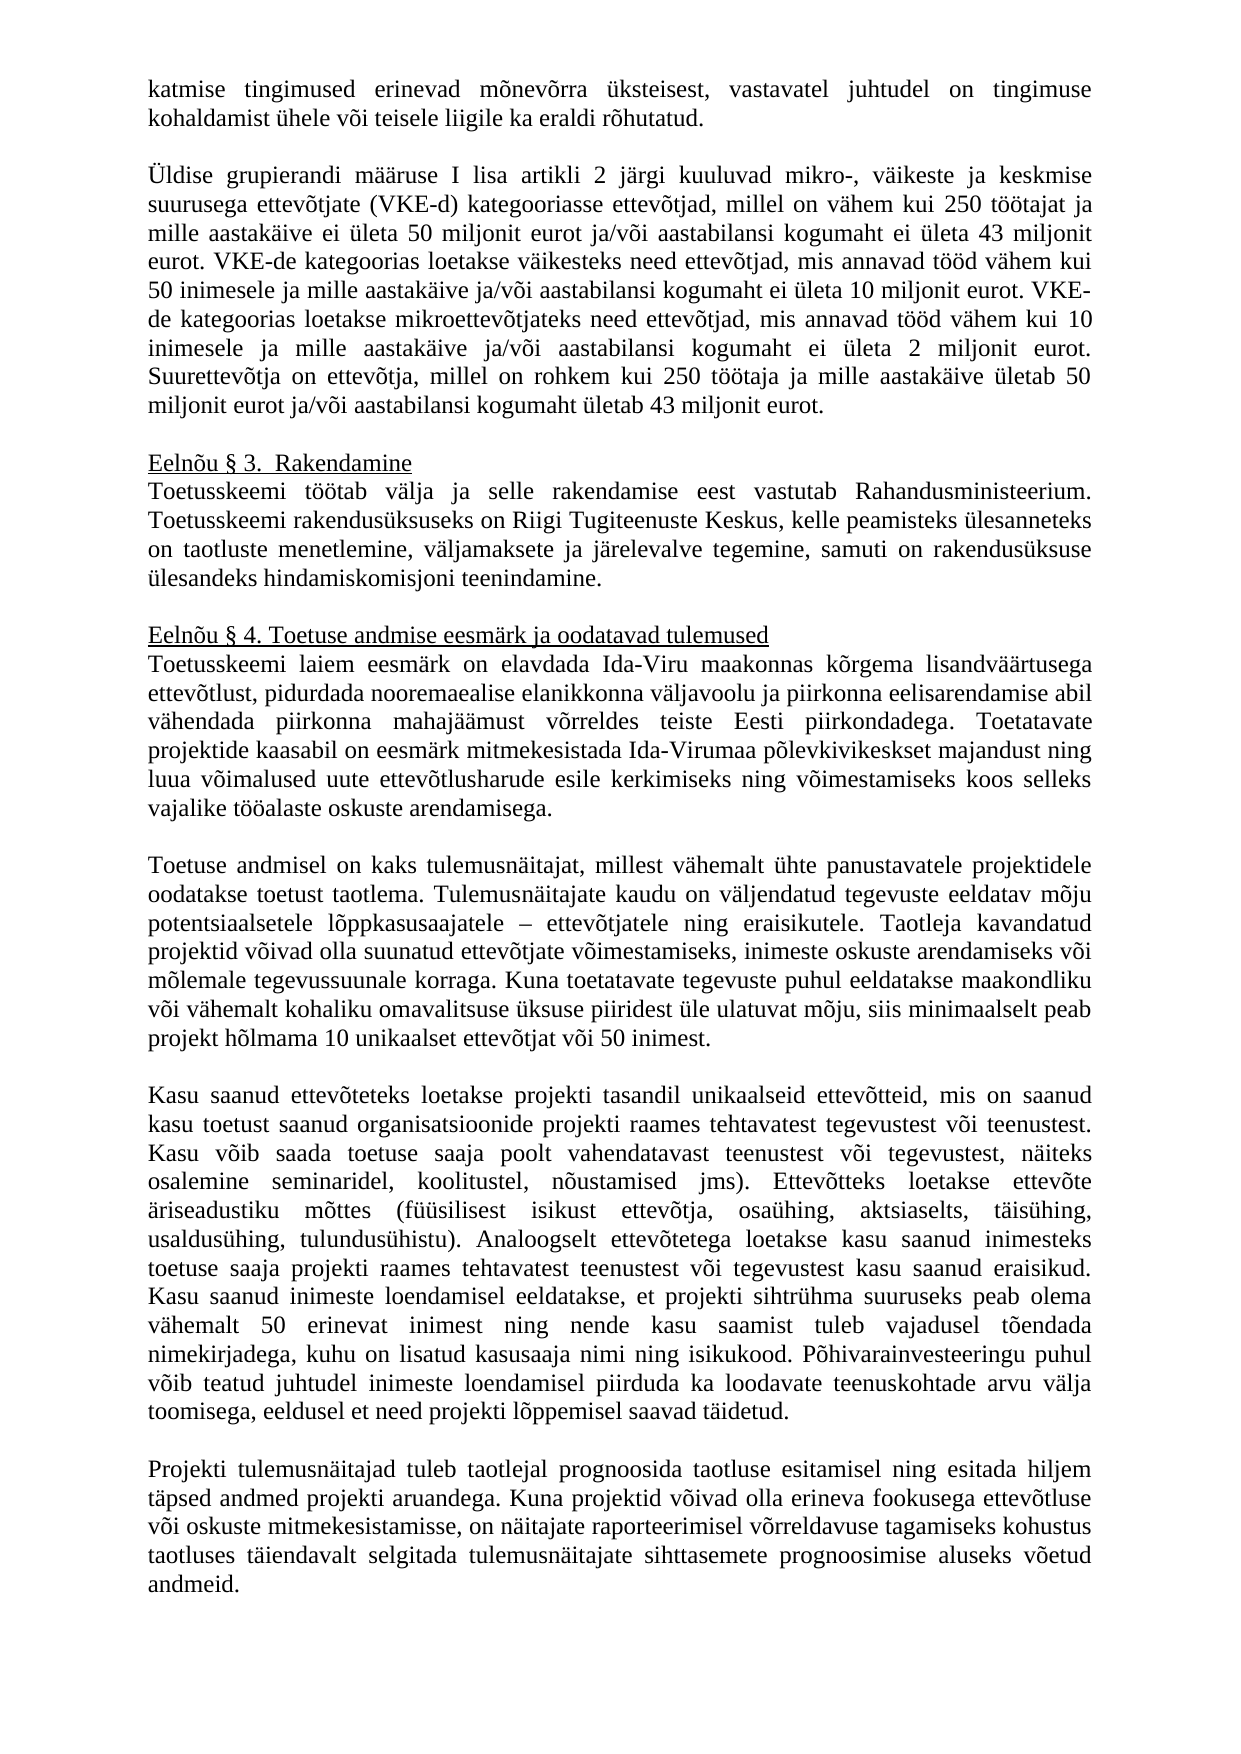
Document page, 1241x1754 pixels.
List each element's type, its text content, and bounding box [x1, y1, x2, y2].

text Toetusskeemi töötab välja ja selle rakendamise eest vastutab Rahandusministeerium. Toetusskeemi rakendusüksuseks on Riigi Tugiteenuste Keskus, kelle peamisteks ülesanneteks on taotluste menetlemine, väljamaksete ja järelevalve tegemine, samuti on rakendusüksuse ülesandeks hindamiskomisjoni teenindamine. [148, 476, 1093, 591]
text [148, 74, 1093, 131]
text Toetusskeemi laiem eesmärk on elavdada Ida-Viru maakonnas kõrgema lisandväärtusega ettevõtlust, pidurdada nooremaealise elanikkonna väljavoolu ja piirkonna eelisarendamise abil vähendada piirkonna mahajäämust võrreldes teiste Eesti piirkondadega. Toetatavate projektide kaasabil on eesmärk mitmekesistada Ida-Virumaa põlevkivikeskset majandust ning luua võimalused uute ettevõtlusharude esile kerkimiseks ning võimestamiseks koos selleks vajalike tööalaste oskuste arendamisega. [148, 649, 1093, 821]
text Eelnõu § 3. Rakendamine [148, 448, 1093, 476]
text Üldise grupierandi määruse I lisa artikli 2 järgi kuuluvad mikro-, väikeste ja keskmise suurusega ettevõtjate (VKE-d) kategooriasse ettevõtjad, millel on vähem kui 250 töötajat ja mille aastakäive ei ületa 50 miljonit eurot ja/või aastabilansi kogumaht ei ületa 43 miljonit eurot. VKE-de kategoorias loetakse väikesteks need ettevõtjad, mis annavad tööd vähem kui 50 inimesele ja mille aastakäive ja/või aastabilansi kogumaht ei ületa 10 miljonit eurot. VKE-de kategoorias loetakse mikroettevõtjateks need ettevõtjad, mis annavad tööd vähem kui 10 inimesele ja mille aastakäive ja/või aastabilansi kogumaht ei ületa 2 miljonit eurot. Suurettevõtja on ettevõtja, millel on rohkem kui 250 töötaja ja mille aastakäive ületab 50 miljonit eurot ja/või aastabilansi kogumaht ületab 43 miljonit eurot. [148, 160, 1093, 419]
text Eelnõu § 4. Toetuse andmise eesmärk ja oodatavad tulemused [148, 620, 1093, 649]
text Toetuse andmisel on kaks tulemusnäitajat, millest vähemalt ühte panustavatele projektidele oodatakse toetust taotlema. Tulemusnäitajate kaudu on väljendatud tegevuste eeldatav mõju potentsiaalsetele lõppkasusaajatele – ettevõtjatele ning eraisikutele. Taotleja kavandatud projektid võivad olla suunatud ettevõtjate võimestamiseks, inimeste oskuste arendamiseks või mõlemale tegevussuunale korraga. Kuna toetatavate tegevuste puhul eeldatakse maakondliku või vähemalt kohaliku omavalitsuse üksuse piiridest üle ulatuvat mõju, siis minimaalselt peab projekt hõlmama 10 unikaalset ettevõtjat või 50 inimest. [148, 850, 1093, 1051]
text Kasu saanud ettevõteteks loetakse projekti tasandil unikaalseid ettevõtteid, mis on saanud kasu toetust saanud organisatsioonide projekti raames tehtavatest tegevustest või teenustest. Kasu võib saada toetuse saaja poolt vahendatavast teenustest või tegevustest, näiteks osalemine seminaridel, koolitustel, nõustamised jms). Ettevõtteks loetakse ettevõte äriseadustiku mõttes (füüsilisest isikust ettevõtja, osaühing, aktsiaselts, täisühing, usaldusühing, tulundusühistu). Analoogselt ettevõtetega loetakse kasu saanud inimesteks toetuse saaja projekti raames tehtavatest teenustest või tegevustest kasu saanud eraisikud. Kasu saanud inimeste loendamisel eeldatakse, et projekti sihtrühma suuruseks peab olema vähemalt 50 erinevat inimest ning nende kasu saamist tuleb vajadusel tõendada nimekirjadega, kuhu on lisatud kasusaaja nimi ning isikukood. Põhivarainvesteeringu puhul võib teatud juhtudel inimeste loendamisel piirduda ka loodavate teenuskohtade arvu välja toomisega, eeldusel et need projekti lõppemisel saavad täidetud. [148, 1080, 1093, 1425]
text Projekti tulemusnäitajad tuleb taotlejal prognoosida taotluse esitamisel ning esitada hiljem täpsed andmed projekti aruandega. Kuna projektid võivad olla erineva fookusega ettevõtluse või oskuste mitmekesistamisse, on näitajate raporteerimisel võrreldavuse tagamiseks kohustus taotluses täiendavalt selgitada tulemusnäitajate sihttasemete prognoosimise aluseks võetud andmeid. [148, 1454, 1093, 1598]
